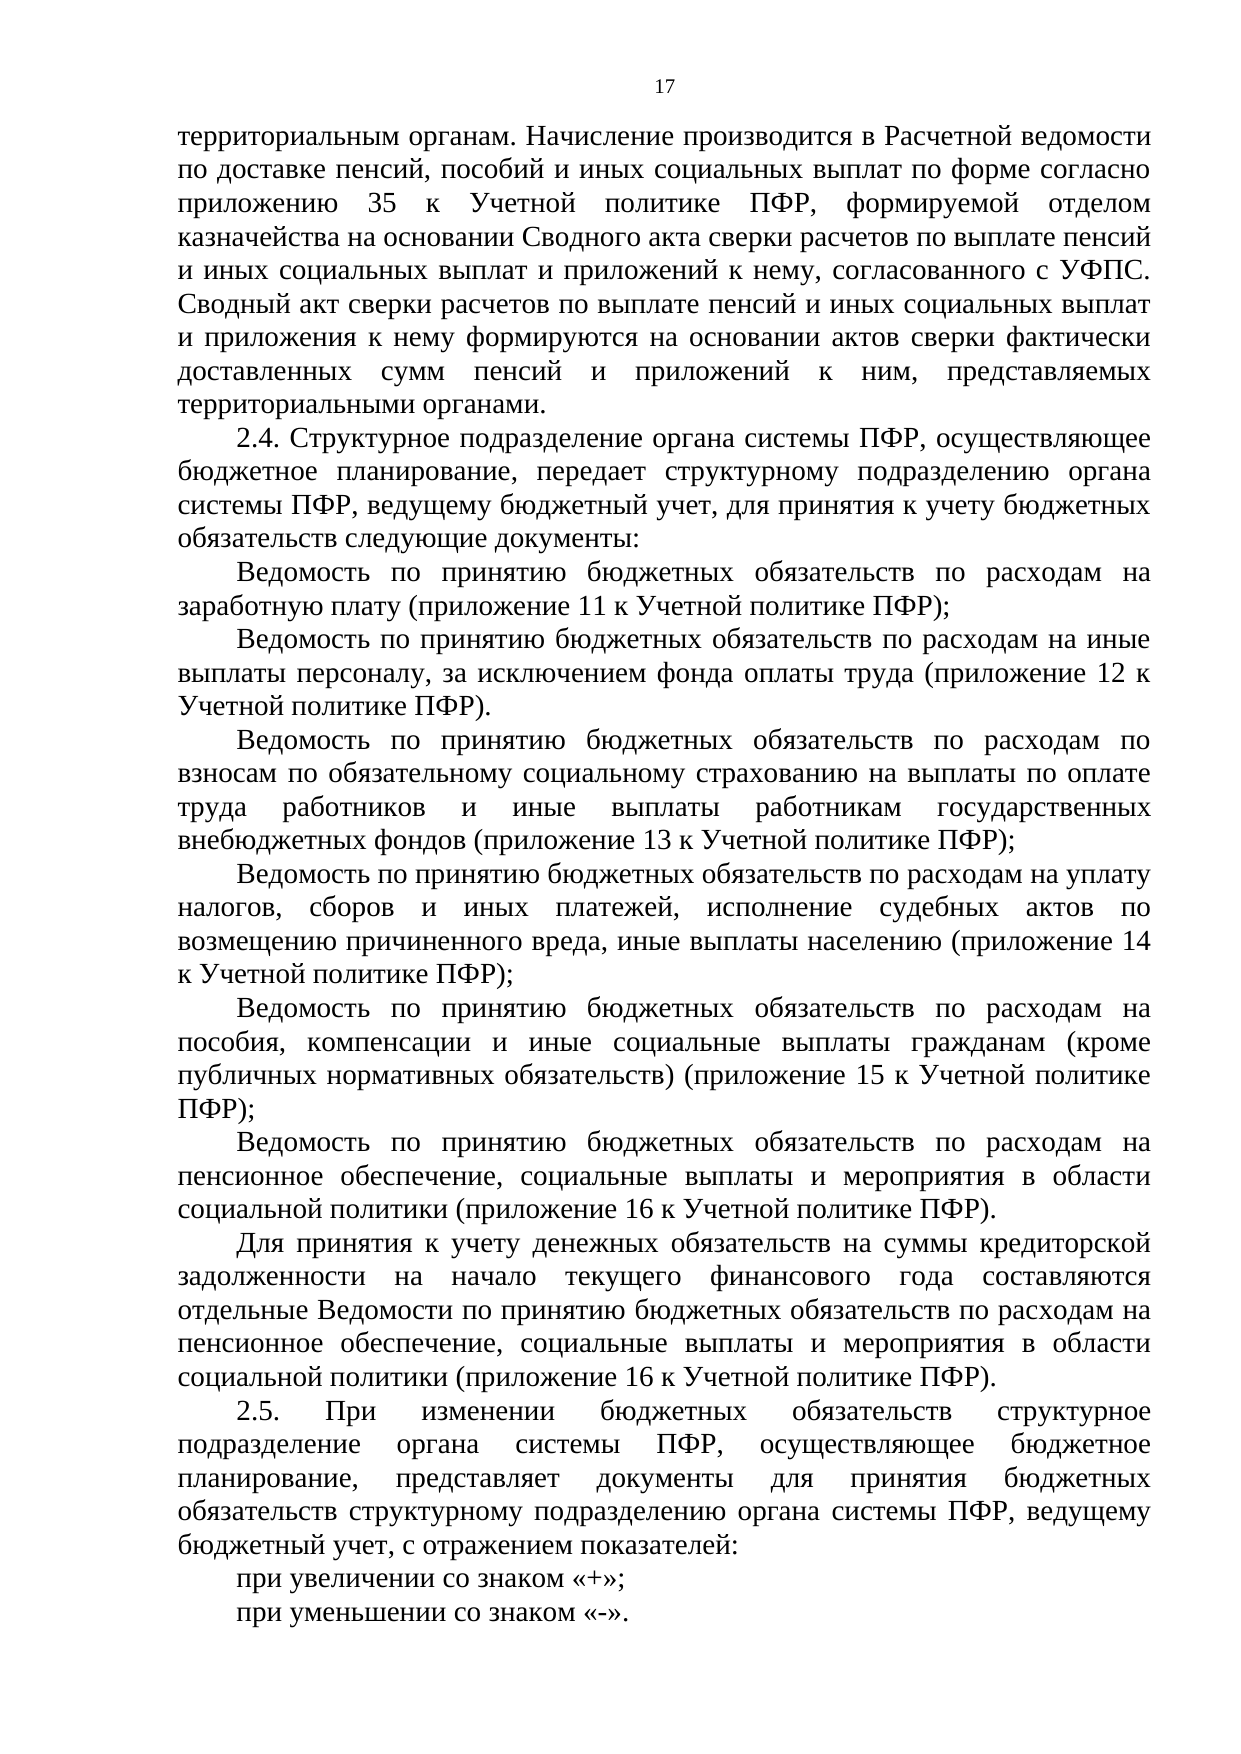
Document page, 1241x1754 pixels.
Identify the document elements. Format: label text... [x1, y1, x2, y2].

text Для принятия к учету денежных обязательств на суммы кредиторской задолженности на начало текущего финансового года составляются отдельные Ведомости по принятию бюджетных обязательств по расходам на пенсионное обеспечение, социальные выплаты и мероприятия в области социальной политики (приложение 16 к Учетной политике ПФР). [177, 1225, 1152, 1393]
text 2.4. Структурное подразделение органа системы ПФР, осуществляющее бюджетное планирование, передает структурному подразделению органа системы ПФР, ведущему бюджетный учет, для принятия к учету бюджетных обязательств следующие документы: [177, 420, 1152, 554]
text Ведомость по принятию бюджетных обязательств по расходам по взносам по обязательному социальному страхованию на выплаты по оплате труда работников и иные выплаты работникам государственных внебюджетных фондов (приложение 13 к Учетной политике ПФР); [177, 722, 1152, 856]
text Ведомость по принятию бюджетных обязательств по расходам на иные выплаты персоналу, за исключением фонда оплаты труда (приложение 12 к Учетной политике ПФР). [177, 621, 1152, 722]
text при увеличении со знаком «+»; [177, 1560, 1152, 1594]
text Ведомость по принятию бюджетных обязательств по расходам на пенсионное обеспечение, социальные выплаты и мероприятия в области социальной политики (приложение 16 к Учетной политике ПФР). [177, 1124, 1152, 1225]
text Ведомость по принятию бюджетных обязательств по расходам на уплату налогов, сборов и иных платежей, исполнение судебных актов по возмещению причиненного вреда, иные выплаты населению (приложение 14 к Учетной политике ПФР); [177, 856, 1152, 990]
text 2.5. При изменении бюджетных обязательств структурное подразделение органа системы ПФР, осуществляющее бюджетное планирование, представляет документы для принятия бюджетных обязательств структурному подразделению органа системы ПФР, ведущему бюджетный учет, с отражением показателей: [177, 1393, 1152, 1560]
text Ведомость по принятию бюджетных обязательств по расходам на заработную плату (приложение 11 к Учетной политике ПФР); [177, 554, 1152, 621]
text при уменьшении со знаком «-». [177, 1594, 1152, 1627]
text Ведомость по принятию бюджетных обязательств по расходам на пособия, компенсации и иные социальные выплаты гражданам (кроме публичных нормативных обязательств) (приложение 15 к Учетной политике ПФР); [177, 990, 1152, 1124]
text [177, 118, 1152, 420]
